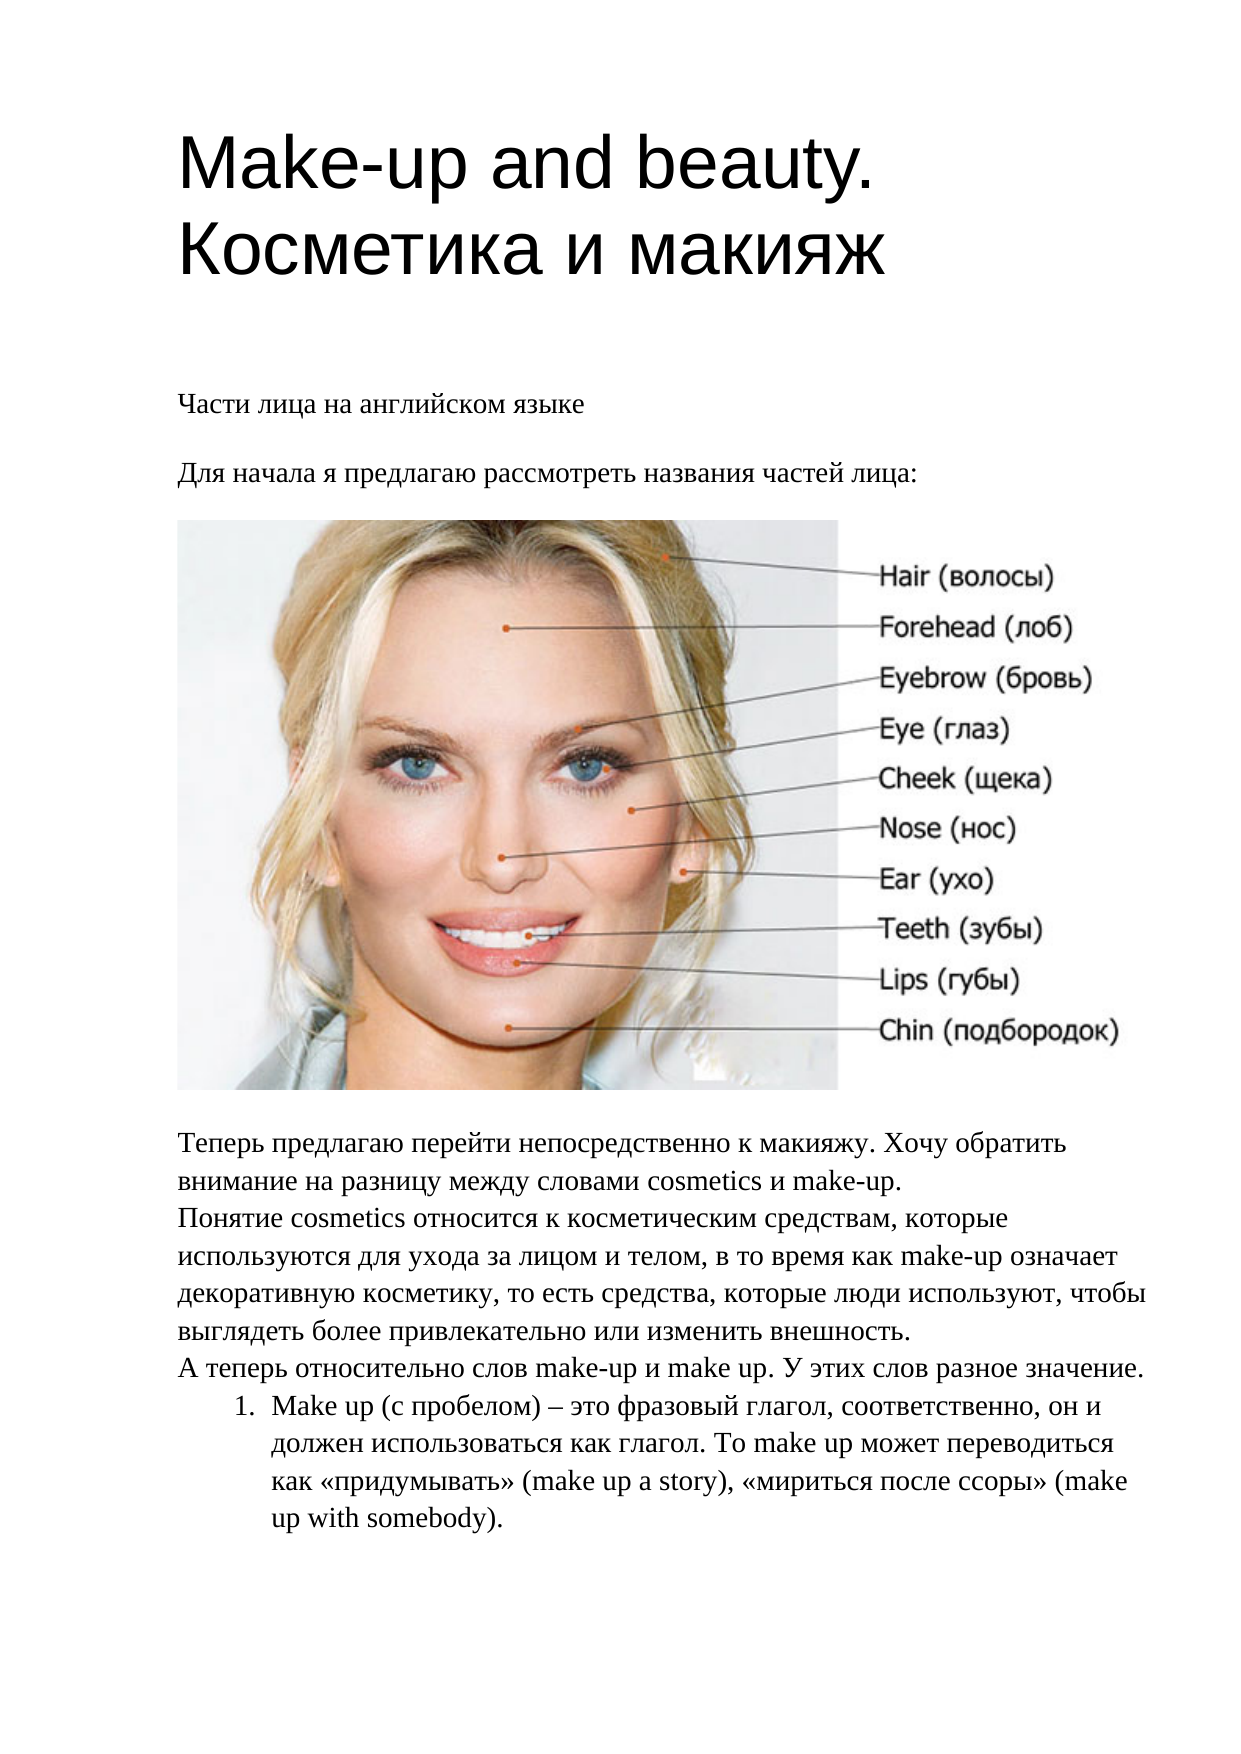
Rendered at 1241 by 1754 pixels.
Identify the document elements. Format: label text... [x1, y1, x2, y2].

text А теперь относительно слов make-up и make up. У этих слов разное значение. [177, 1346, 1152, 1384]
text Make-up and beauty. [177, 118, 1050, 204]
text Для начала я предлагаю рассмотреть названия частей лица: [177, 451, 1152, 489]
picture [177, 520, 1131, 1090]
text Теперь предлагаю перейти непосредственно к макияжу. Хочу обратить внимание на разницу между словами cosmetics и make-up. Понятие cosmetics относится к косметическим средствам, которые используются для ухода за лицом и телом, в то время как make-up означает декоративную косметику, то есть средства, которые люди используют, чтобы выглядеть более привлекательно или изменить внешность. [177, 1121, 1152, 1346]
text Косметика и макияж [177, 204, 1050, 291]
text Части лица на английском языке [177, 387, 1152, 420]
list Make up (с пробелом) – это фразовый глагол, соответственно, он и должен использоваться как глагол. To make up может переводиться как «придумывать» (make up a story), «мириться после ссоры» (make up with somebody). [233, 1384, 1152, 1534]
